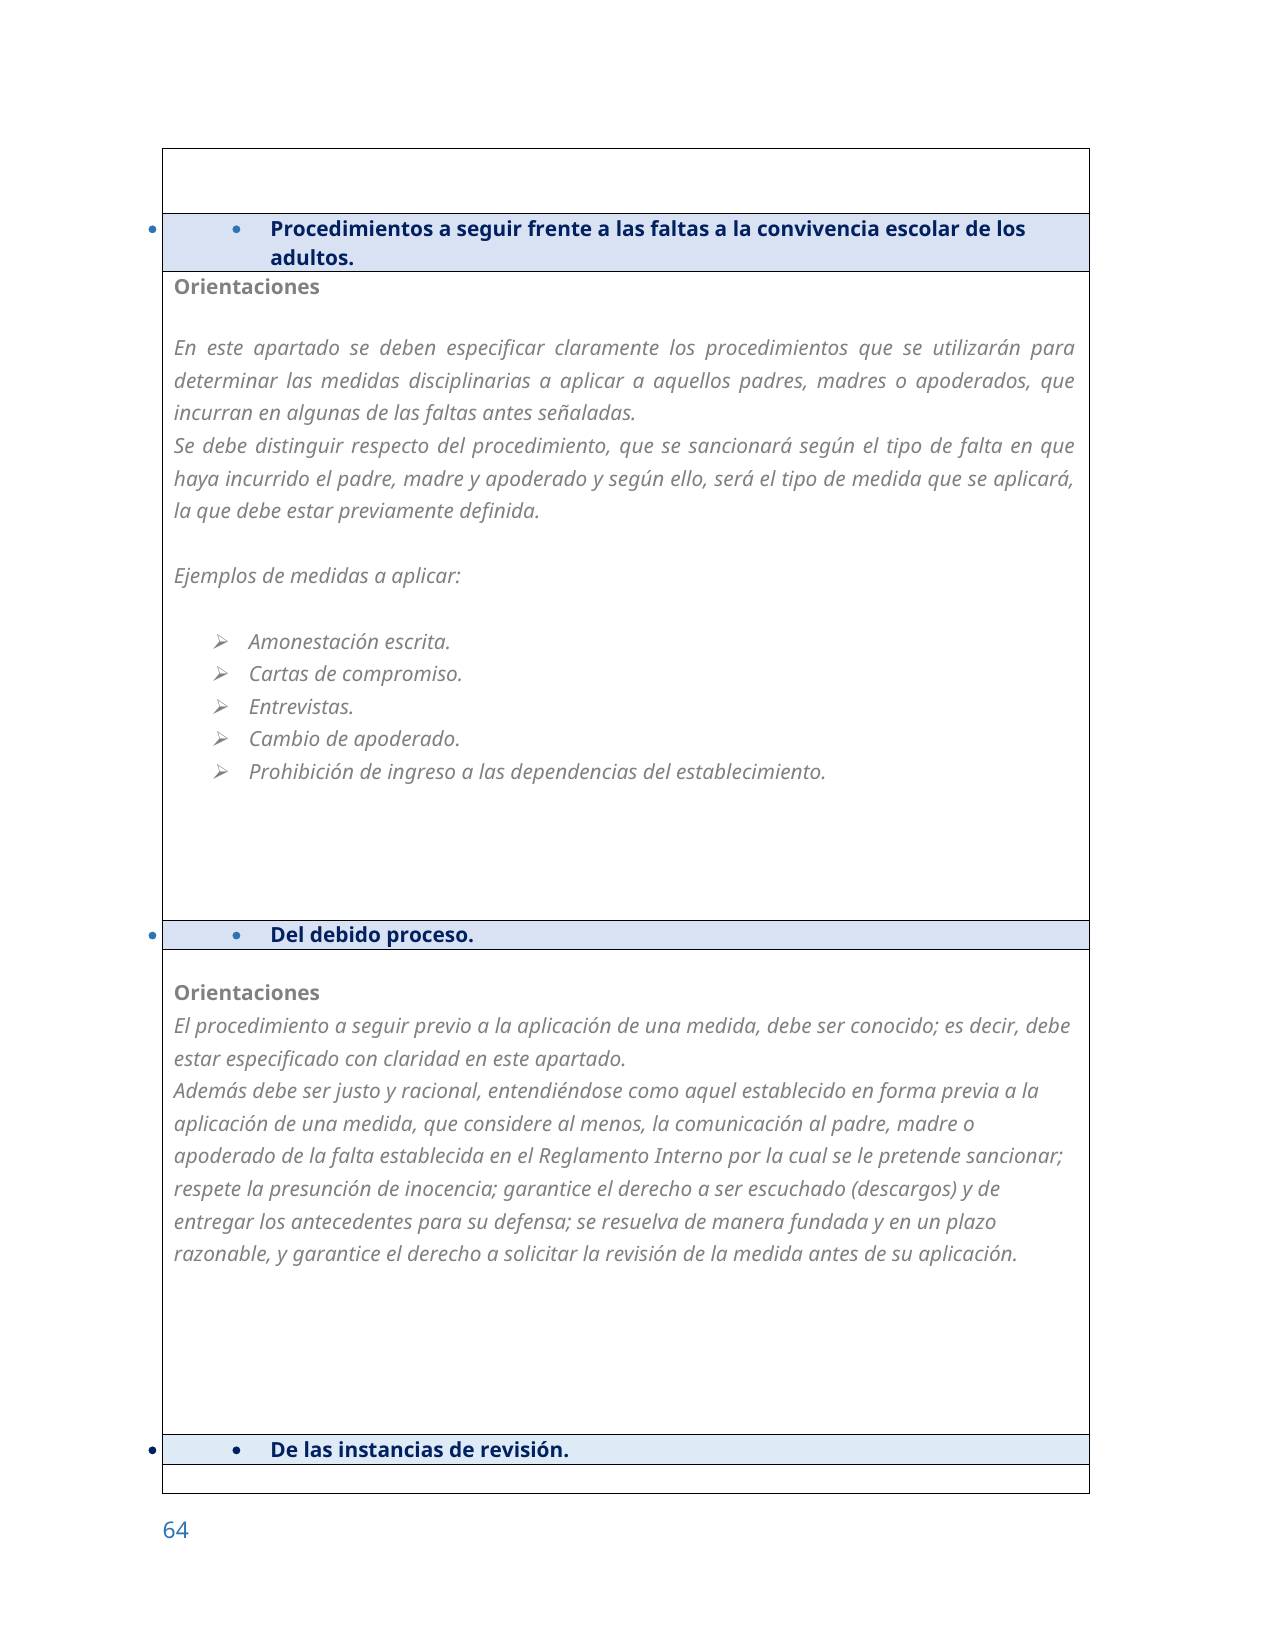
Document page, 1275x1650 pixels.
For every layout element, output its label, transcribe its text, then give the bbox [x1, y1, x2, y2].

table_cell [163, 1465, 1089, 1493]
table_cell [163, 149, 1089, 213]
table_cell Del debido proceso. [163, 921, 1089, 949]
table_cell Orientaciones En este apartado se deben especificar claramente los procedimientos que se utilizarán para determinar las medidas disciplinarias a aplicar a aquellos padres, madres o apoderados, que incurran en algunas de las faltas antes señaladas. Se debe distinguir respecto del procedimiento, que se sancionará según el tipo de falta en que haya incurrido el padre, madre y apoderado y según ello, será el tipo de medida que se aplicará, la que debe estar previamente definida. Ejemplos de medidas a aplicar: Amonestación escrita. Cartas de compromiso. Entrevistas. Cambio de apoderado. Prohibición de ingreso a las dependencias del establecimiento. [163, 272, 1089, 919]
table_cell De las instancias de revisión. [163, 1435, 1089, 1464]
table_cell Procedimientos a seguir frente a las faltas a la convivencia escolar de los adultos. [163, 214, 1089, 271]
table_cell Orientaciones El procedimiento a seguir previo a la aplicación de una medida, debe ser conocido; es decir, debe estar especificado con claridad en este apartado. Además debe ser justo y racional, entendiéndose como aquel establecido en forma previa a la aplicación de una medida, que considere al menos, la comunicación al padre, madre o apoderado de la falta establecida en el Reglamento Interno por la cual se le pretende sancionar; respete la presunción de inocencia; garantice el derecho a ser escuchado (descargos) y de entregar los antecedentes para su defensa; se resuelva de manera fundada y en un plazo razonable, y garantice el derecho a solicitar la revisión de la medida antes de su aplicación. [163, 950, 1089, 1434]
